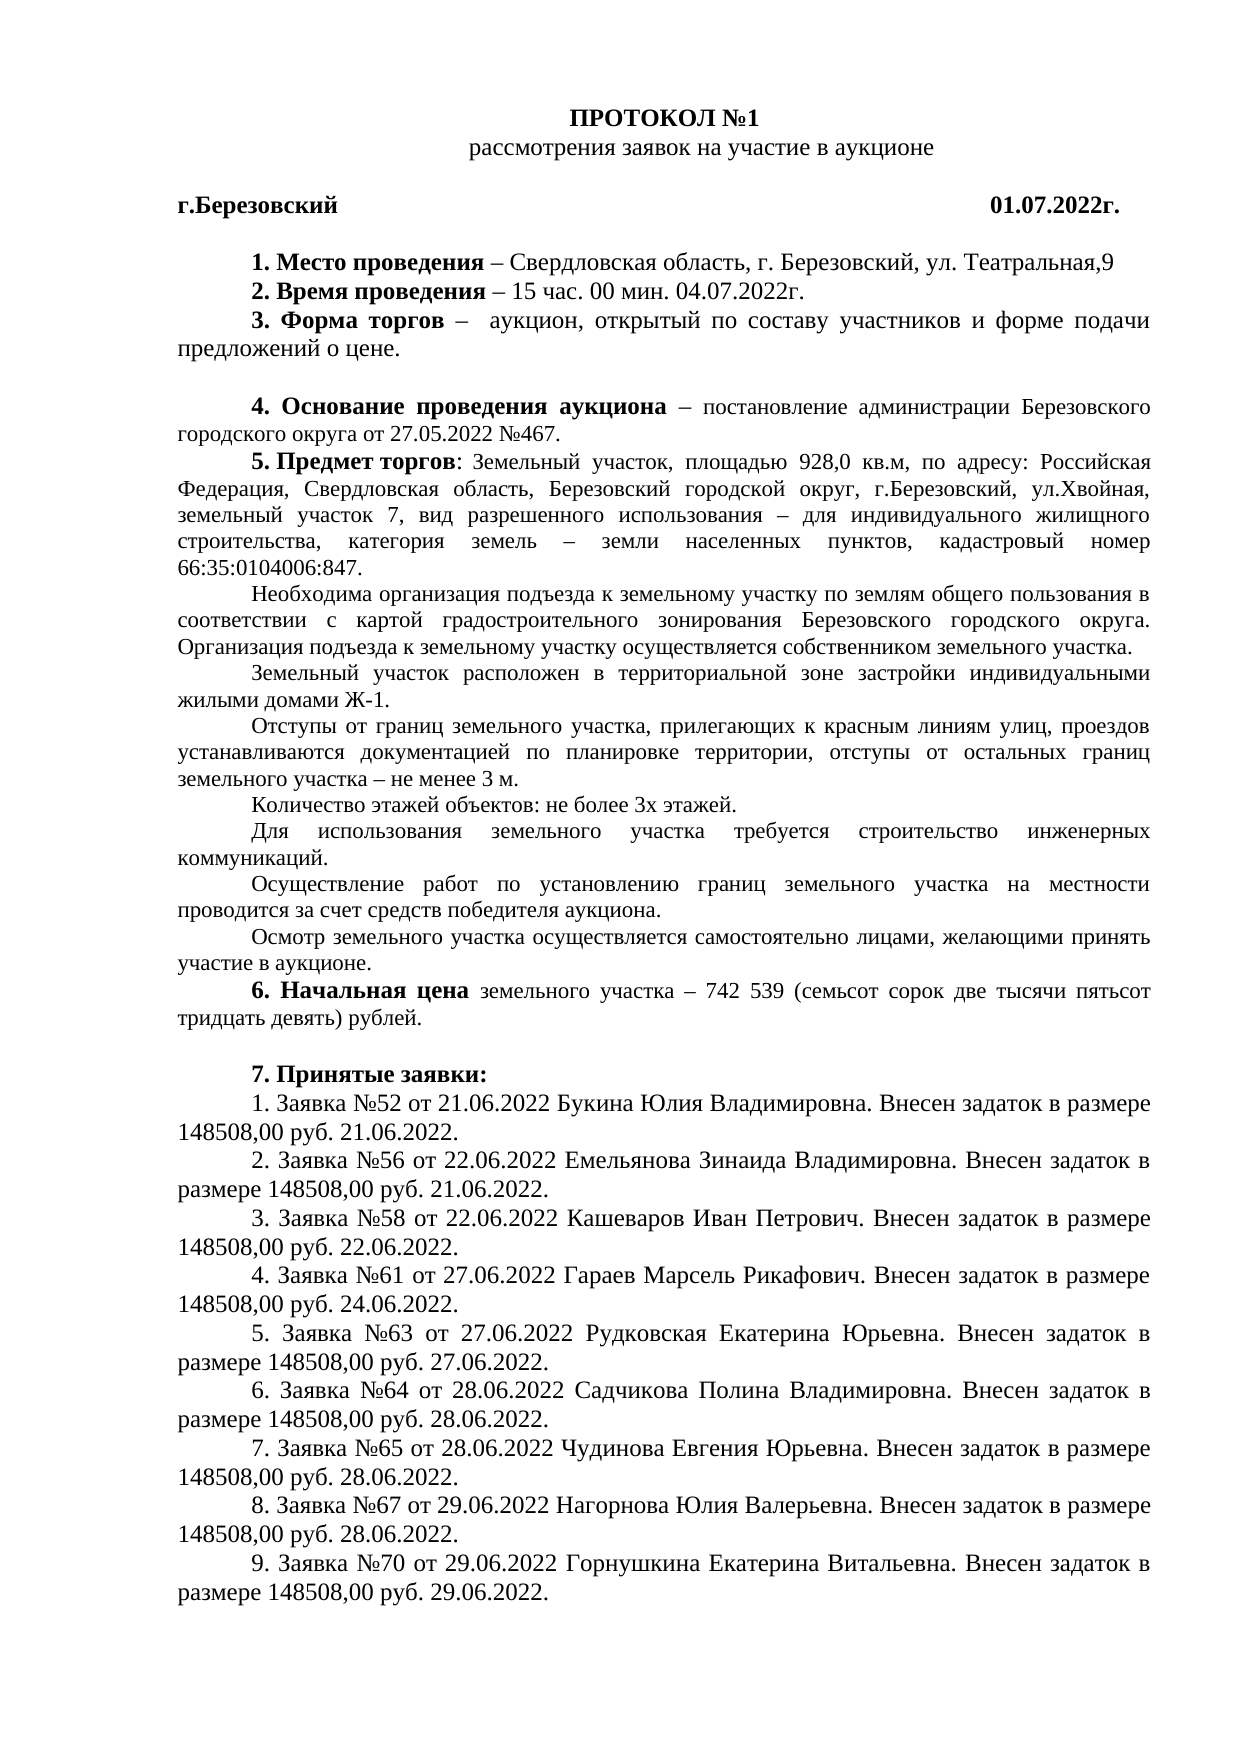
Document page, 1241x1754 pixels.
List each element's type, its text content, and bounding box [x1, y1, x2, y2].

text 8. Заявка №67 от 29.06.2022 Нагорнова Юлия Валерьевна. Внесен задаток в размере 148508,00 руб. 28.06.2022. [177, 1491, 1152, 1548]
text 6. Начальная цена земельного участка – 742 539 (семьсот сорок две тысячи пятьсот тридцать девять) рублей. [177, 976, 1152, 1031]
text 4. Основание проведения аукциона – постановление администрации Березовского городского округа от 27.05.2022 №467. [177, 391, 1152, 446]
text Необходима организация подъезда к земельному участку по землям общего пользования в соответствии с картой градостроительного зонирования Березовского городского округа. Организация подъезда к земельному участку осуществляется собственником земельного участка. [177, 580, 1152, 659]
text 9. Заявка №70 от 29.06.2022 Горнушкина Екатерина Витальевна. Внесен задаток в размере 148508,00 руб. 29.06.2022. [177, 1548, 1152, 1606]
text Количество этажей объектов: не более 3х этажей. [177, 791, 1152, 817]
text 3. Форма торгов – аукцион, открытый по составу участников и форме подачи предложений о цене. [177, 305, 1152, 362]
text 2. Заявка №56 от 22.06.2022 Емельянова Зинаида Владимировна. Внесен задаток в размере 148508,00 руб. 21.06.2022. [177, 1146, 1152, 1203]
text 7. Заявка №65 от 28.06.2022 Чудинова Евгения Юрьевна. Внесен задаток в размере 148508,00 руб. 28.06.2022. [177, 1433, 1152, 1491]
text рассмотрения заявок на участие в аукционе [177, 132, 1152, 161]
text 5. Заявка №63 от 27.06.2022 Рудковская Екатерина Юрьевна. Внесен задаток в размере 148508,00 руб. 27.06.2022. [177, 1318, 1152, 1376]
text 4. Заявка №61 от 27.06.2022 Гараев Марсель Рикафович. Внесен задаток в размере 148508,00 руб. 24.06.2022. [177, 1261, 1152, 1318]
text Отступы от границ земельного участка, прилегающих к красным линиям улиц, проездов устанавливаются документацией по планировке территории, отступы от остальных границ земельного участка – не менее 3 м. [177, 712, 1152, 791]
text 1. Заявка №52 от 21.06.2022 Букина Юлия Владимировна. Внесен задаток в размере 148508,00 руб. 21.06.2022. [177, 1088, 1152, 1146]
text 1. Место проведения – Свердловская область, г. Березовский, ул. Театральная,9 [177, 247, 1152, 276]
text Земельный участок расположен в территориальной зоне застройки индивидуальными жилыми домами Ж-1. [177, 659, 1152, 712]
text Осмотр земельного участка осуществляется самостоятельно лицами, желающими принять участие в аукционе. [177, 923, 1152, 976]
text 5. Предмет торгов: Земельный участок, площадью 928,0 кв.м, по адресу: Российская Федерация, Свердловская область, Березовский городской округ, г.Березовский, ул.Хвойная, земельный участок 7, вид разрешенного использования – для индивидуального жилищного строительства, категория земель – земли населенных пунктов, кадастровый номер 66:35:0104006:847. [177, 446, 1152, 580]
text 2. Время проведения – 15 час. 00 мин. 04.07.2022г. [177, 276, 1152, 305]
text Для использования земельного участка требуется строительство инженерных коммуникаций. [177, 817, 1152, 870]
text ПРОТОКОЛ №1 [177, 103, 1152, 132]
text г.Березовский 01.07.2022г. [177, 190, 1152, 218]
text Осуществление работ по установлению границ земельного участка на местности проводится за счет средств победителя аукциона. [177, 870, 1152, 923]
text 7. Принятые заявки: [177, 1059, 1152, 1088]
text 6. Заявка №64 от 28.06.2022 Садчикова Полина Владимировна. Внесен задаток в размере 148508,00 руб. 28.06.2022. [177, 1376, 1152, 1433]
text 3. Заявка №58 от 22.06.2022 Кашеваров Иван Петрович. Внесен задаток в размере 148508,00 руб. 22.06.2022. [177, 1203, 1152, 1261]
